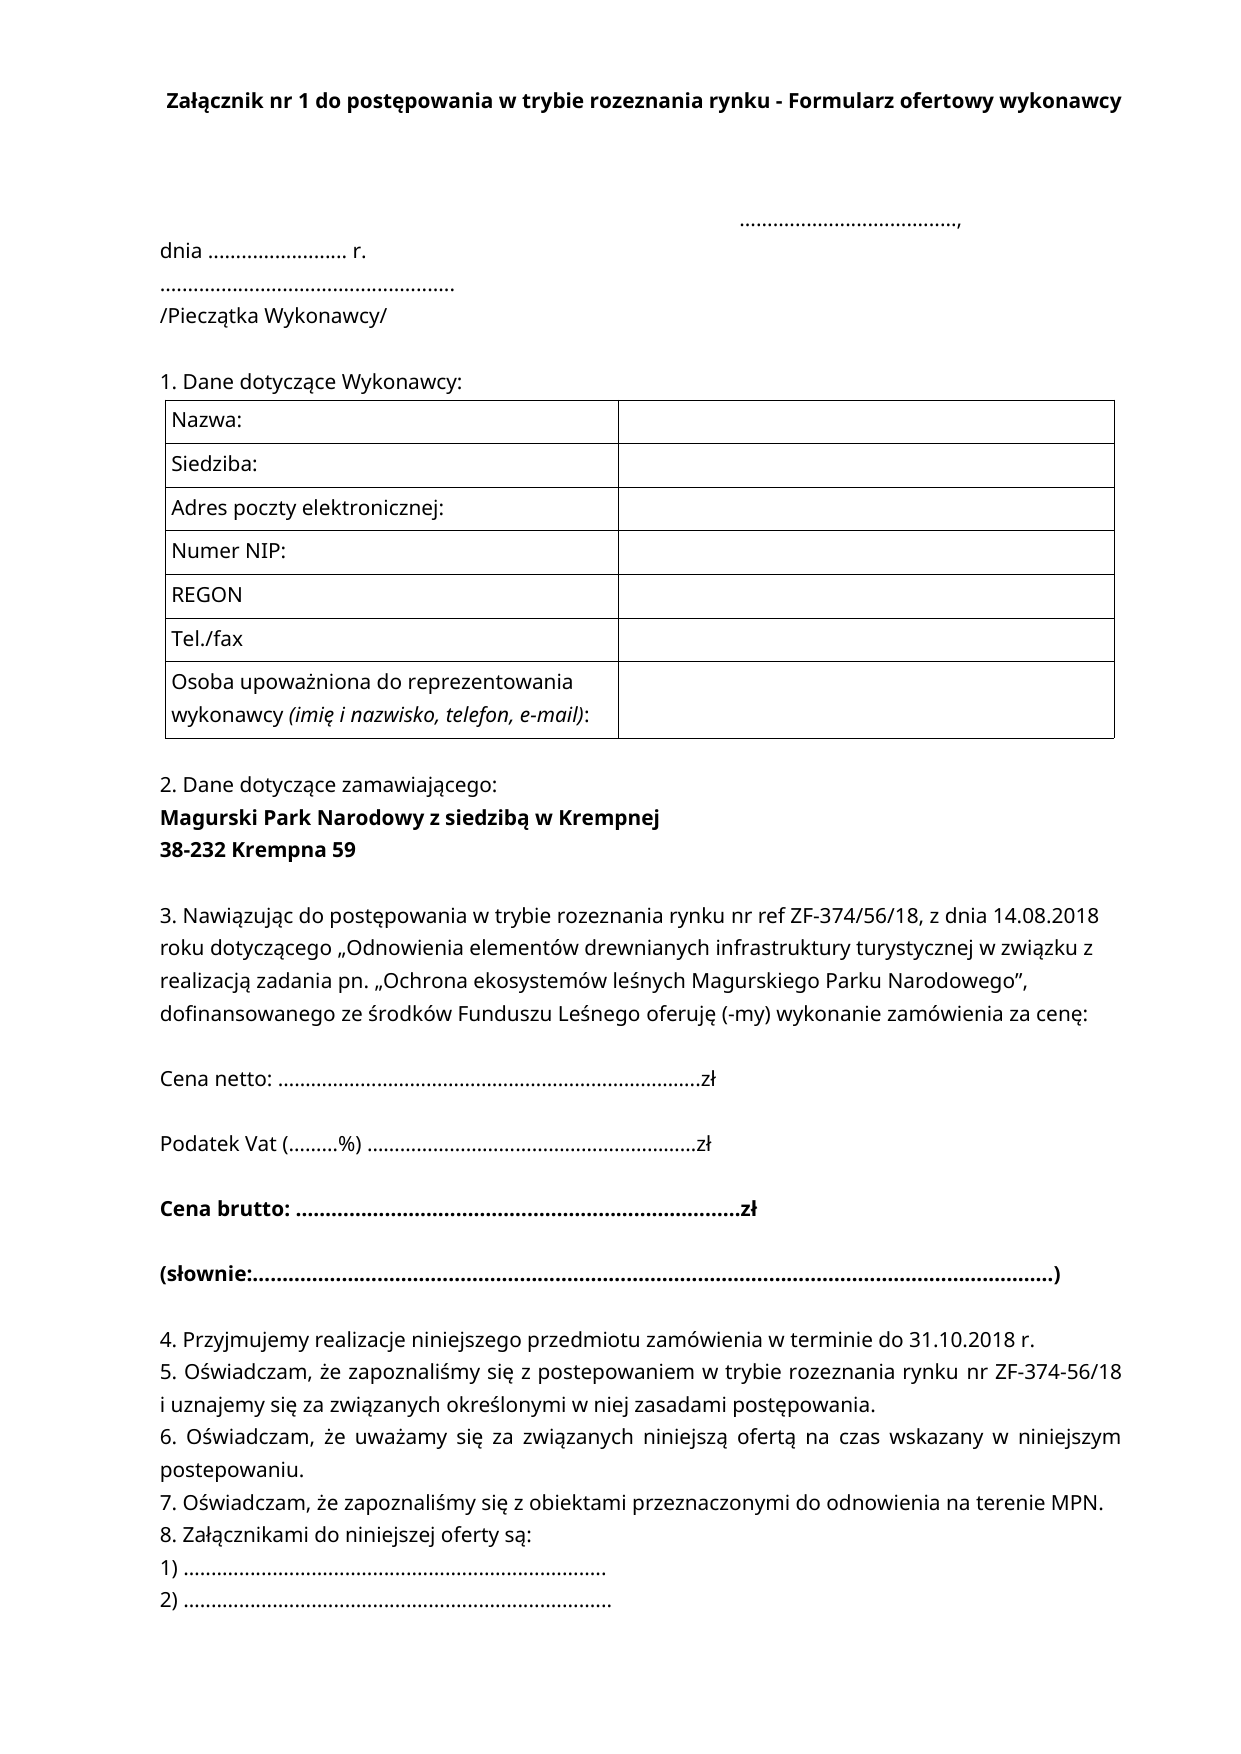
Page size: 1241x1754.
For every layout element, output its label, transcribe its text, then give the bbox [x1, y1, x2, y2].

text 2. Dane dotyczące zamawiającego: [159, 770, 1122, 799]
table_cell REGON [166, 575, 618, 618]
table_cell [619, 488, 1114, 530]
table_cell Adres poczty elektronicznej: [166, 488, 618, 530]
table_cell [619, 619, 1114, 661]
text Cena brutto: …………………………………………………………………zł [159, 1194, 1122, 1223]
table_cell Numer NIP: [166, 531, 618, 574]
text Załącznik nr 1 do postępowania w trybie rozeznania rynku - Formularz ofertowy wykonawcy [159, 89, 1122, 114]
text (słownie:………………………………………………………………………………………………………………………) [159, 1259, 1122, 1288]
table_cell Tel./fax [166, 619, 618, 661]
text 38-232 Krempna 59 [159, 836, 1122, 864]
text Cena netto: …………………………………………………………………..zł [159, 1064, 1122, 1092]
text ..................................................... [159, 269, 1122, 297]
text /Pieczątka Wykonawcy/ [159, 302, 1122, 330]
text 1) …......................................................................... [159, 1553, 1122, 1581]
text 4. Przyjmujemy realizacje niniejszego przedmiotu zamówienia w terminie do 31.10.2018 r. [159, 1325, 1122, 1353]
table_header [619, 401, 1114, 443]
table_header Nazwa: [166, 401, 618, 443]
table_cell [619, 444, 1114, 487]
table_cell [619, 531, 1114, 574]
text 1. Dane dotyczące Wykonawcy: [159, 367, 1122, 395]
text 3. Nawiązując do postępowania w trybie rozeznania rynku nr ref ZF-374/56/18, z dnia 14.08.2018 roku dotyczącego „Odnowienia elementów drewnianych infrastruktury turystycznej w związku z realizacją zadania pn. „Ochrona ekosystemów leśnych Magurskiego Parku Narodowego”, dofinansowanego ze środków Funduszu Leśnego oferuję (-my) wykonanie zamówienia za cenę: [159, 901, 1122, 1027]
text ......................................., dnia ......................... r. [159, 204, 1122, 265]
text 6. Oświadczam, że uważamy się za związanych niniejszą ofertą na czas wskazany w niniejszym postepowaniu. [159, 1422, 1122, 1483]
table_cell [619, 662, 1114, 738]
text 8. Załącznikami do niniejszej oferty są: [159, 1520, 1122, 1549]
text Podatek Vat (………%) ……………………………………………………zł [159, 1129, 1122, 1157]
text 5. Oświadczam, że zapoznaliśmy się z postepowaniem w trybie rozeznania rynku nr ZF-374-56/18 i uznajemy się za związanych określonymi w niej zasadami postępowania. [159, 1357, 1122, 1418]
text 2) ….......................................................................... [159, 1586, 1122, 1614]
text 7. Oświadczam, że zapoznaliśmy się z obiektami przeznaczonymi do odnowienia na terenie MPN. [159, 1488, 1122, 1516]
table_cell [619, 575, 1114, 618]
text Magurski Park Narodowy z siedzibą w Krempnej [159, 803, 1122, 831]
table_cell Osoba upoważniona do reprezentowania wykonawcy (imię i nazwisko, telefon, e-mail): [166, 662, 618, 738]
table_cell Siedziba: [166, 444, 618, 487]
